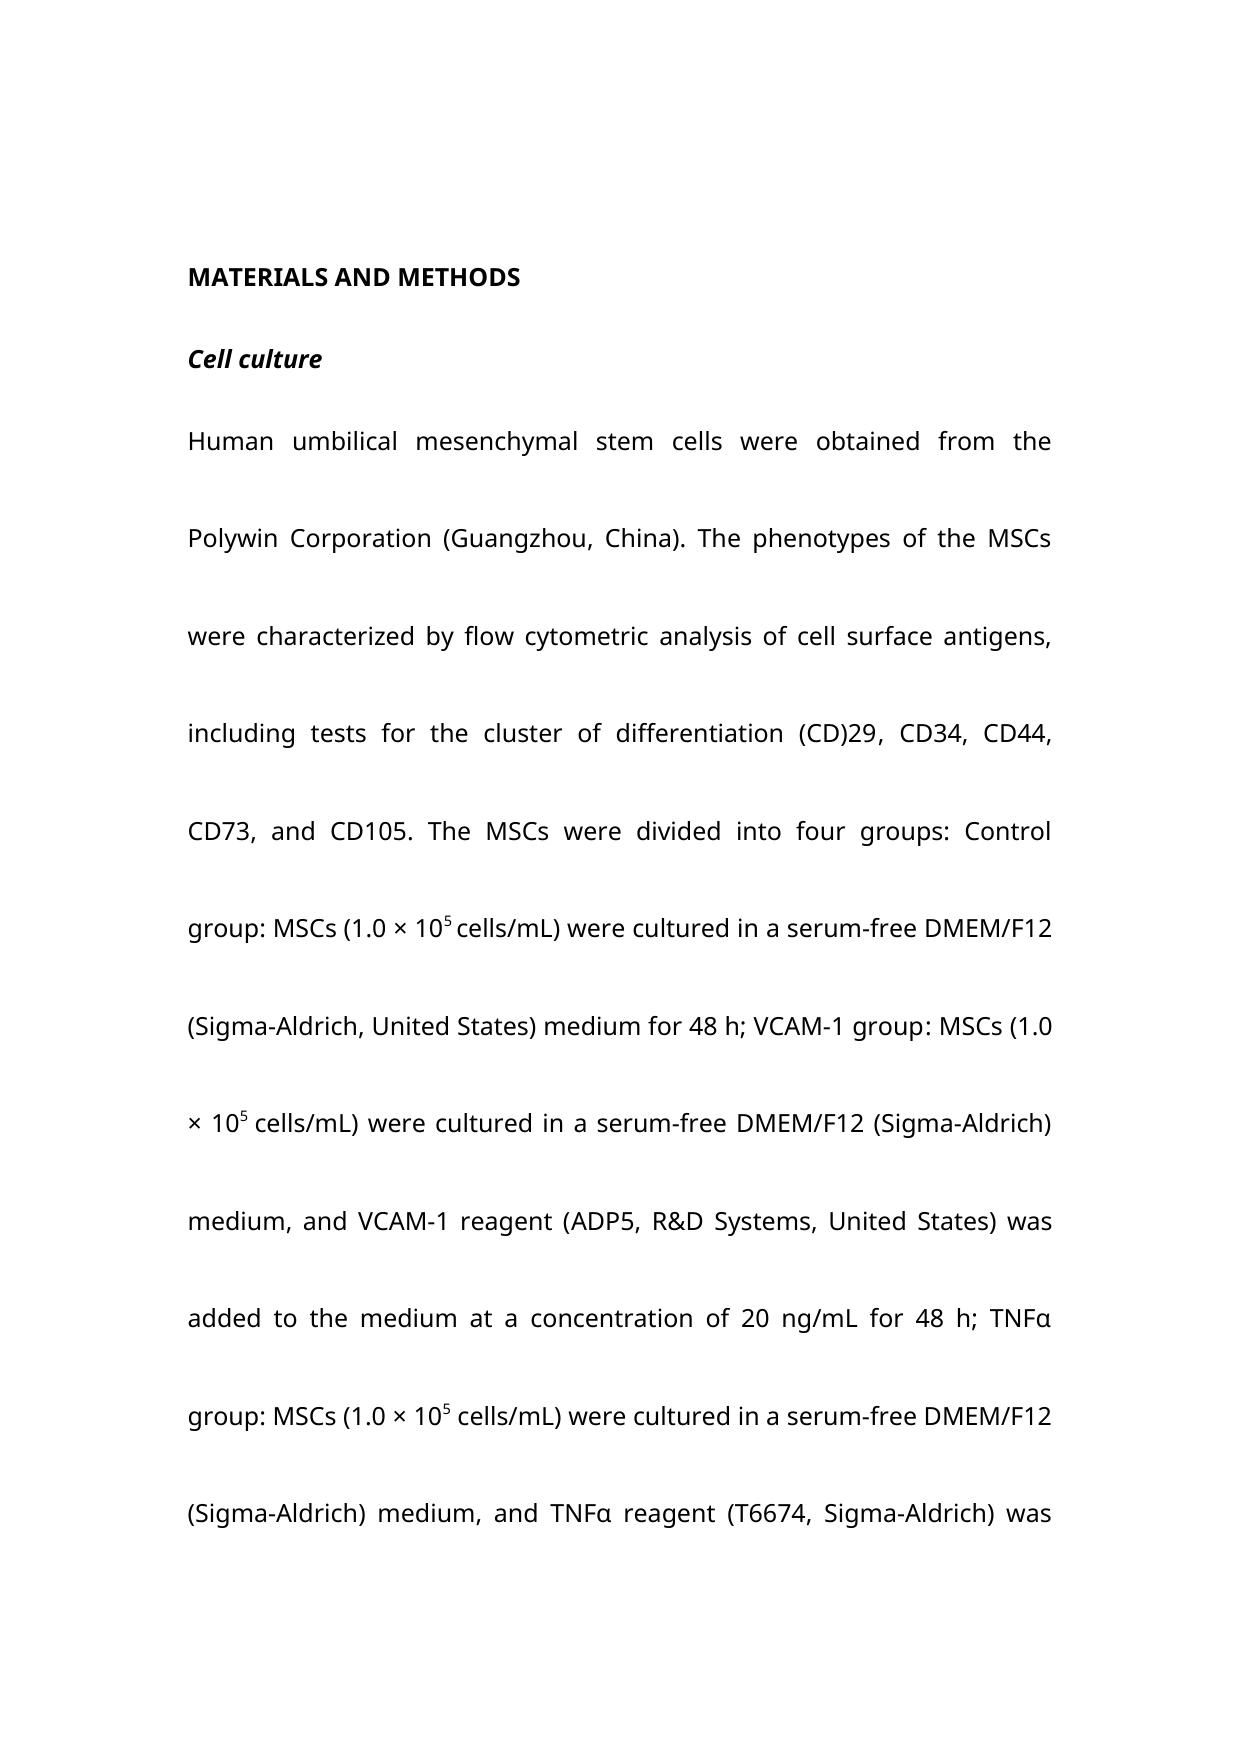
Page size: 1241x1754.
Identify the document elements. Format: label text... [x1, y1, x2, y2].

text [187, 408, 1053, 1545]
text Cell culture [187, 326, 1053, 391]
text MATERIALS AND METHODS [187, 244, 1053, 309]
